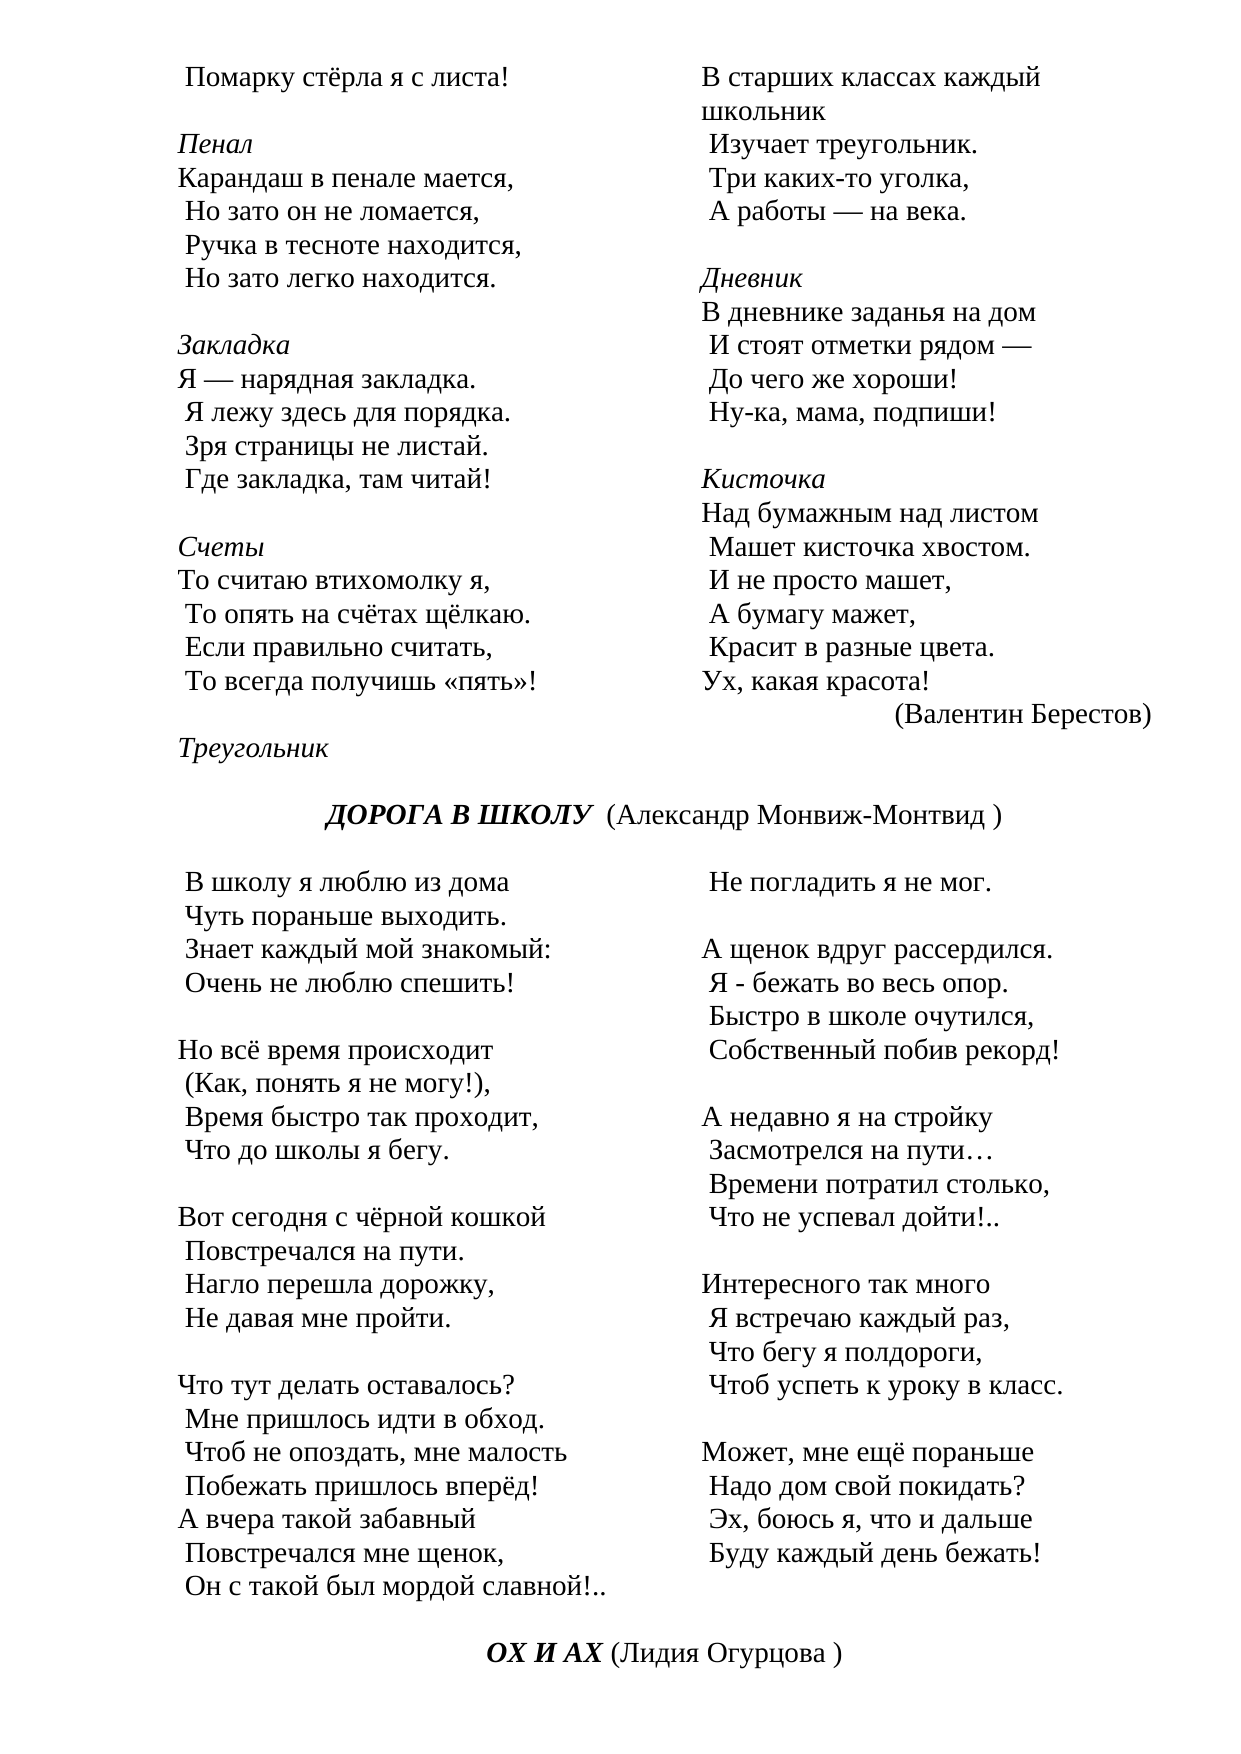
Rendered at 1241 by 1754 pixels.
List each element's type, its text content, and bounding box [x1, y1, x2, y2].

text В дневнике заданья на дом [701, 294, 1152, 327]
text Интересного так много [701, 1267, 1152, 1300]
text Если правильно считать, [177, 629, 627, 663]
text Не давая мне пройти. [177, 1300, 627, 1334]
text Карандаш в пенале мается, [177, 160, 627, 193]
text Ну-ка, мама, подпиши! [701, 394, 1152, 428]
text И не просто машет, [701, 562, 1152, 596]
text В школу я люблю из дома [177, 864, 627, 898]
text Вот сегодня с чёрной кошкой [177, 1199, 627, 1233]
text А вчера такой забавный [177, 1501, 627, 1535]
text Побежать пришлось вперёд! [177, 1468, 627, 1501]
text Треугольник [177, 730, 627, 763]
text Не погладить я не мог. [701, 864, 1152, 898]
text Но зато легко находится. [177, 260, 627, 294]
text В старших классах каждый школьник [701, 59, 1152, 126]
text Он с такой был мордой славной!.. [177, 1568, 627, 1602]
text Собственный побив рекорд! [701, 1032, 1152, 1065]
text Зря страницы не листай. [177, 428, 627, 462]
text Но зато он не ломается, [177, 193, 627, 227]
text Времени потратил столько, [701, 1166, 1152, 1199]
text Мне пришлось идти в обход. [177, 1401, 627, 1434]
text Счеты [177, 529, 627, 562]
text Надо дом свой покидать? [701, 1468, 1152, 1501]
text То опять на счётах щёлкаю. [177, 596, 627, 629]
text Я лежу здесь для порядка. [177, 394, 627, 428]
text Кисточка [701, 462, 1152, 495]
text Я — нарядная закладка. [177, 361, 627, 394]
text То всегда получишь «пять»! [177, 663, 627, 696]
text Быстро в школе очутился, [701, 998, 1152, 1032]
text Красит в разные цвета. [701, 629, 1152, 663]
text Эх, боюсь я, что и дальше [701, 1501, 1152, 1535]
text Ух, какая красота! [701, 663, 1152, 696]
text (Валентин Берестов) [701, 696, 1152, 730]
text ДОРОГА В ШКОЛУ (Александр Монвиж-Монтвид ) [177, 797, 1152, 831]
text Очень не люблю спешить! [177, 965, 627, 998]
text ОХ И АХ (Лидия Огурцова ) [177, 1636, 1152, 1669]
text Но всё время происходит [177, 1032, 627, 1065]
text И стоят отметки рядом — [701, 327, 1152, 361]
text Чтоб успеть к уроку в класс. [701, 1367, 1152, 1401]
text Повстречался на пути. [177, 1233, 627, 1267]
text А бумагу мажет, [701, 596, 1152, 629]
text Пенал [177, 126, 627, 160]
text Повстречался мне щенок, [177, 1535, 627, 1568]
text Закладка [177, 327, 627, 361]
text Что бегу я полдороги, [701, 1334, 1152, 1367]
text Нагло перешла дорожку, [177, 1267, 627, 1300]
text Помарку стёрла я с листа! [177, 59, 627, 93]
text Может, мне ещё пораньше [701, 1434, 1152, 1468]
text Что не успевал дойти!.. [701, 1199, 1152, 1233]
text Буду каждый день бежать! [701, 1535, 1152, 1568]
text Чуть пораньше выходить. [177, 898, 627, 931]
text Время быстро так проходит, [177, 1099, 627, 1132]
text Дневник [701, 260, 1152, 294]
text Ручка в тесноте находится, [177, 227, 627, 260]
text Машет кисточка хвостом. [701, 529, 1152, 562]
text До чего же хороши! [701, 361, 1152, 394]
text Где закладка, там читай! [177, 462, 627, 495]
text Засмотрелся на пути… [701, 1132, 1152, 1166]
text Три каких-то уголка, [701, 160, 1152, 193]
text Чтоб не опоздать, мне малость [177, 1434, 627, 1468]
text А щенок вдруг рассердился. [701, 931, 1152, 965]
text Изучает треугольник. [701, 126, 1152, 160]
text Над бумажным над листом [701, 495, 1152, 529]
text Что до школы я бегу. [177, 1132, 627, 1166]
text Я - бежать во весь опор. [701, 965, 1152, 998]
text (Как, понять я не могу!), [177, 1065, 627, 1099]
text Что тут делать оставалось? [177, 1367, 627, 1401]
text А недавно я на стройку [701, 1099, 1152, 1132]
text Я встречаю каждый раз, [701, 1300, 1152, 1334]
text А работы — на века. [701, 193, 1152, 227]
text То считаю втихомолку я, [177, 562, 627, 596]
text Знает каждый мой знакомый: [177, 931, 627, 965]
